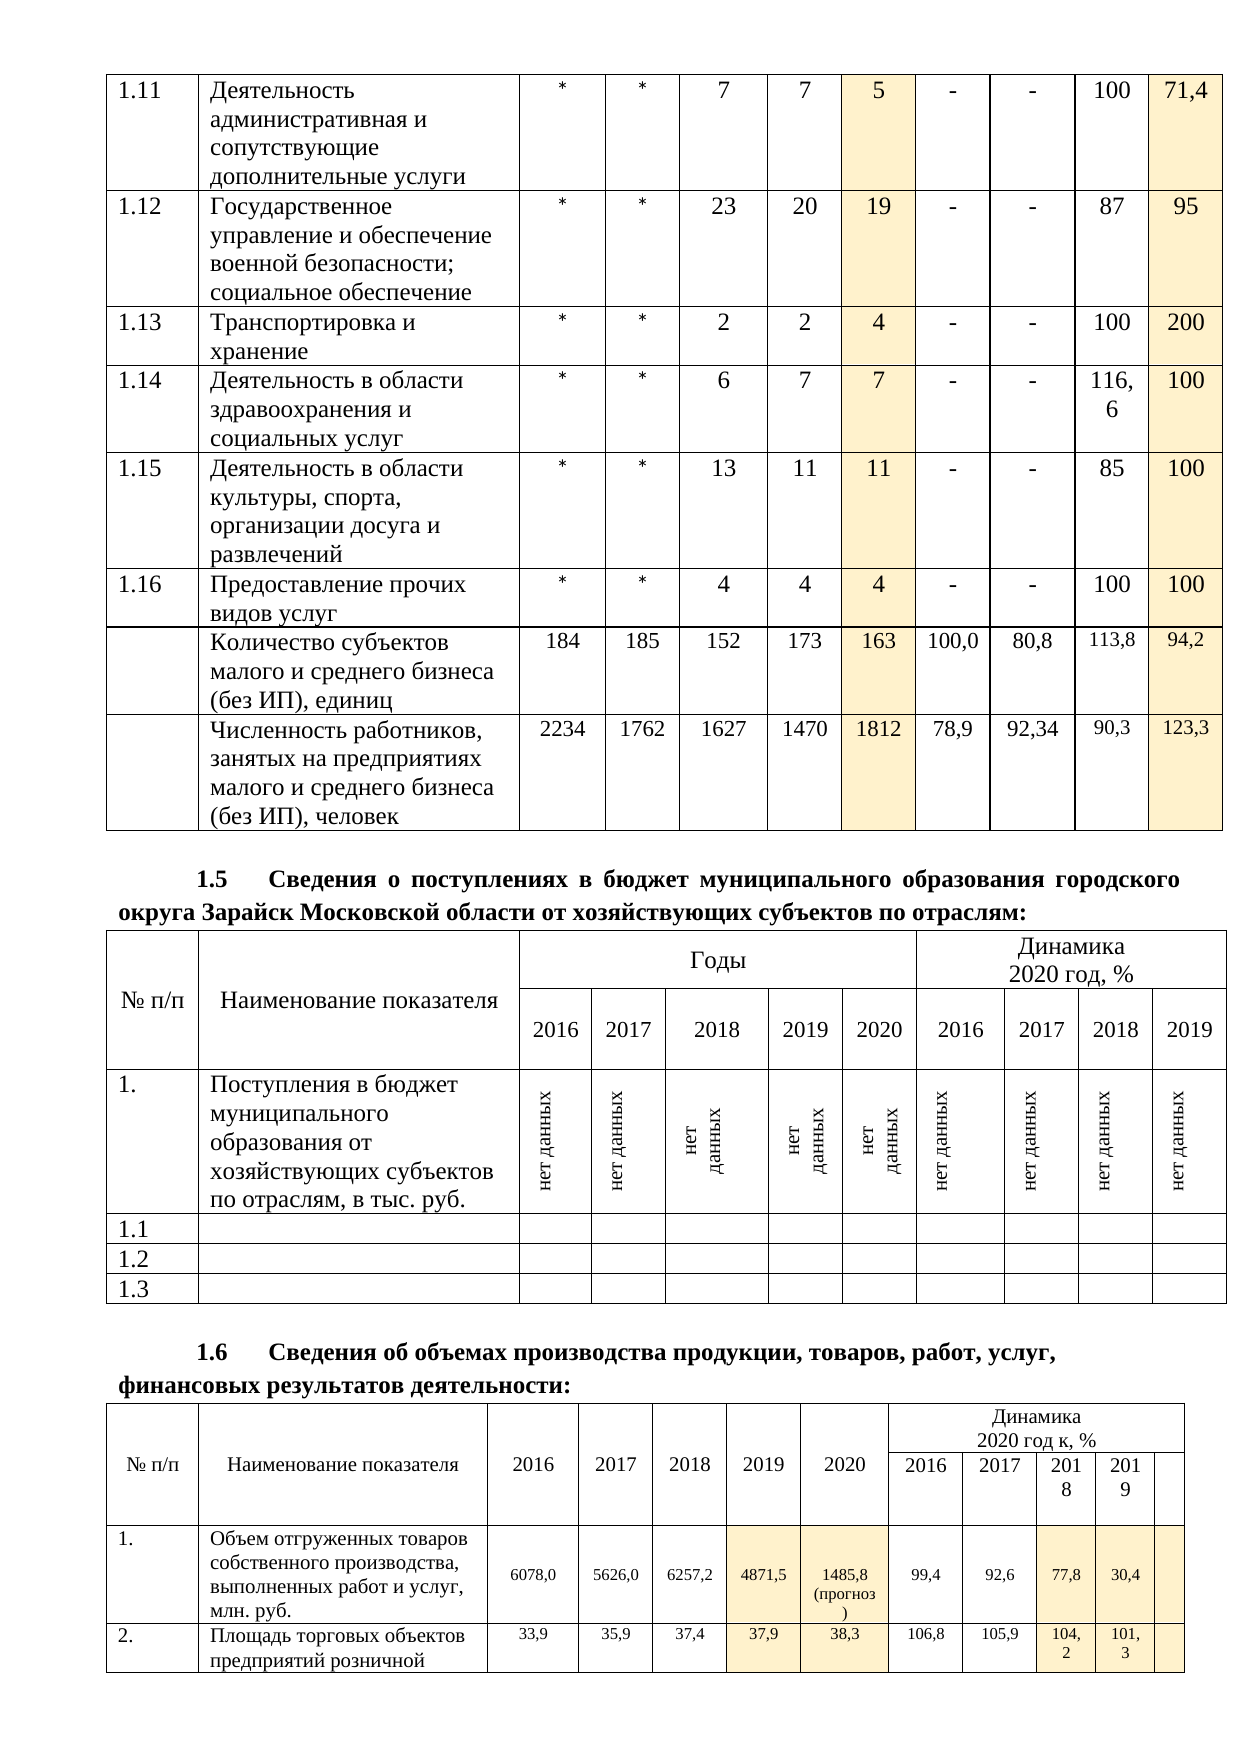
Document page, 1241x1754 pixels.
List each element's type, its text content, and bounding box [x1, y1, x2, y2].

table_cell * [520, 307, 605, 364]
table_cell 1762 [606, 715, 679, 830]
table_header № п/п [107, 931, 198, 1068]
table_cell 2016 [917, 989, 1004, 1068]
table_cell нет данных [1153, 1070, 1226, 1213]
table_cell [1079, 1274, 1152, 1303]
table_header Динамика 2020 год, % [917, 931, 1226, 988]
table_cell 200 [1149, 307, 1222, 364]
table_cell 94,2 [1149, 628, 1222, 714]
table_cell 4 [842, 307, 915, 364]
table_cell 90,3 [1076, 715, 1148, 830]
table_cell 1.14 [107, 366, 198, 452]
table_cell 30,4 [1096, 1526, 1154, 1622]
table_cell 106,8 [889, 1624, 962, 1672]
table_cell 99,4 [889, 1526, 962, 1622]
table_cell 184 [520, 628, 605, 714]
table_cell 77,8 [1037, 1526, 1095, 1622]
table_cell [1155, 1526, 1184, 1622]
table_cell 20 [768, 191, 841, 306]
table_cell 2016 [889, 1453, 962, 1525]
table_cell 1812 [842, 715, 915, 830]
table_cell нет данных [917, 1070, 1004, 1213]
table_cell 6257,2 [653, 1526, 726, 1622]
table_cell [769, 1274, 842, 1303]
table_cell 104,2 [1037, 1624, 1095, 1672]
table_cell 1. [107, 1070, 198, 1213]
table_cell 1.1 [107, 1214, 198, 1243]
table_cell [520, 1274, 591, 1303]
table_header Годы [520, 931, 916, 988]
table_header № п/п [107, 1404, 198, 1525]
table_cell - [916, 366, 989, 452]
table_cell [1005, 1244, 1078, 1273]
table_cell [199, 1244, 519, 1273]
table_cell 2. [107, 1624, 198, 1672]
table_cell 78,9 [916, 715, 989, 830]
table_header Наименование показателя [199, 931, 519, 1068]
table_cell 92,6 [963, 1526, 1036, 1622]
table_cell Государственное управление и обеспечение военной безопасности; социальное обеспечение [199, 191, 519, 306]
table_cell [917, 1244, 1004, 1273]
table_cell * [606, 191, 679, 306]
table_cell Деятельность в области здравоохранения и социальных услуг [199, 366, 519, 452]
table_cell 100 [1149, 366, 1222, 452]
table_cell - [991, 307, 1074, 364]
table_cell - [916, 191, 989, 306]
table_cell 6 [680, 366, 767, 452]
table_cell [107, 715, 198, 830]
table_cell 33,9 [488, 1624, 578, 1672]
list Сведения о поступлениях в бюджет муниципального образования городского округа Зарайск Московской области от хозяйствующих субъектов по отраслям: [118, 864, 1181, 926]
table_cell [1079, 1244, 1152, 1273]
table_cell Деятельность административная и сопутствующие дополнительные услуги [199, 75, 519, 190]
table_cell 4871,5 [727, 1526, 800, 1622]
table_cell нет данных [1005, 1070, 1078, 1213]
table_cell 1.11 [107, 75, 198, 190]
table_cell 2019 [1153, 989, 1226, 1068]
table_cell - [991, 366, 1074, 452]
table_cell [1005, 1274, 1078, 1303]
table_cell [107, 628, 198, 714]
table_cell * [606, 75, 679, 190]
table_cell 7 [680, 75, 767, 190]
table_cell 11 [842, 453, 915, 568]
table_cell 2234 [520, 715, 605, 830]
table_cell 87 [1076, 191, 1148, 306]
table_cell [666, 1274, 768, 1303]
table_cell [592, 1274, 665, 1303]
table_cell * [606, 453, 679, 568]
table_cell 105,9 [963, 1624, 1036, 1672]
table_cell * [520, 191, 605, 306]
table_cell 173 [768, 628, 841, 714]
table_cell [1079, 1214, 1152, 1243]
table_cell 37,4 [653, 1624, 726, 1672]
table_cell 35,9 [579, 1624, 652, 1672]
table_cell - [991, 75, 1074, 190]
table_cell 2017 [1005, 989, 1078, 1068]
table_cell 100 [1076, 75, 1148, 190]
table_cell 5626,0 [579, 1526, 652, 1622]
table_cell нет данных [520, 1070, 591, 1213]
table_cell [199, 1214, 519, 1243]
table_cell [1153, 1214, 1226, 1243]
table_cell 1.3 [107, 1274, 198, 1303]
table_cell 1470 [768, 715, 841, 830]
table_cell 2017 [592, 989, 665, 1068]
table_cell 1.2 [107, 1244, 198, 1273]
table_cell 113,8 [1076, 628, 1148, 714]
table_cell * [520, 75, 605, 190]
table_cell 100 [1076, 307, 1148, 364]
table_cell * [606, 569, 679, 626]
table_cell 1627 [680, 715, 767, 830]
table_cell 5 [842, 75, 915, 190]
table_cell 1.12 [107, 191, 198, 306]
table_header 2019 [727, 1404, 800, 1525]
text 1.6 Сведения об объемах производства продукции, товаров, работ, услуг, финансовых результатов деятельности: [118, 1337, 1181, 1398]
table_cell Деятельность в области культуры, спорта, организации досуга и развлечений [199, 453, 519, 568]
table_cell 92,34 [991, 715, 1074, 830]
table_cell 1.16 [107, 569, 198, 626]
table_cell 19 [842, 191, 915, 306]
table_cell 13 [680, 453, 767, 568]
table_cell 7 [768, 366, 841, 452]
table_cell [666, 1244, 768, 1273]
table_cell нет данных [666, 1070, 768, 1213]
table_cell 1485,8 (прогноз) [801, 1526, 888, 1622]
table_cell 116,6 [1076, 366, 1148, 452]
table_cell [520, 1214, 591, 1243]
table_cell 2016 [520, 989, 591, 1068]
table_cell 1.13 [107, 307, 198, 364]
table_cell [1153, 1274, 1226, 1303]
table_cell [917, 1274, 1004, 1303]
table_cell [1155, 1453, 1184, 1525]
table_cell * [520, 569, 605, 626]
table_cell [769, 1214, 842, 1243]
table_cell - [916, 75, 989, 190]
table_cell [1155, 1624, 1184, 1672]
table_cell Объем отгруженных товаров собственного производства, выполненных работ и услуг, млн. руб. [199, 1526, 487, 1622]
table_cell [199, 1624, 487, 1672]
table_cell 100,0 [916, 628, 989, 714]
table_cell 163 [842, 628, 915, 714]
table_header Динамика 2020 год к, % [889, 1404, 1184, 1452]
table_cell 37,9 [727, 1624, 800, 1672]
table_cell 2019 [769, 989, 842, 1068]
table_cell 100 [1149, 453, 1222, 568]
table_header 2018 [653, 1404, 726, 1525]
table_header Наименование показателя [199, 1404, 487, 1525]
table_cell - [916, 569, 989, 626]
table_cell [1153, 1244, 1226, 1273]
table_cell 2020 [843, 989, 916, 1068]
table_cell 4 [842, 569, 915, 626]
table_cell 185 [606, 628, 679, 714]
table_cell [769, 1244, 842, 1273]
table_cell - [916, 307, 989, 364]
table_cell [520, 1244, 591, 1273]
table_cell нет данных [592, 1070, 665, 1213]
table_cell Предоставление прочих видов услуг [199, 569, 519, 626]
table_cell 71,4 [1149, 75, 1222, 190]
table_cell 2018 [1079, 989, 1152, 1068]
table_cell Количество субъектов малого и среднего бизнеса (без ИП), единиц [199, 628, 519, 714]
table_cell - [991, 569, 1074, 626]
table_header 2016 [488, 1404, 578, 1525]
table_cell 85 [1076, 453, 1148, 568]
table_cell 80,8 [991, 628, 1074, 714]
table_header 2017 [579, 1404, 652, 1525]
table_cell * [606, 307, 679, 364]
table_cell 11 [768, 453, 841, 568]
table_cell 2 [768, 307, 841, 364]
table_cell нет данных [843, 1070, 916, 1213]
table_cell нет данных [769, 1070, 842, 1213]
table_cell [843, 1214, 916, 1243]
table_cell 101,3 [1096, 1624, 1154, 1672]
table_cell Поступления в бюджет муниципального образования от хозяйствующих субъектов по отраслям, в тыс. руб. [199, 1070, 519, 1213]
table_cell - [916, 453, 989, 568]
table_cell [592, 1244, 665, 1273]
table_cell Численность работников, занятых на предприятиях малого и среднего бизнеса (без ИП), человек [199, 715, 519, 830]
table_cell - [991, 453, 1074, 568]
table_cell 2018 [1037, 1453, 1095, 1525]
table_cell [1005, 1214, 1078, 1243]
table_cell 38,3 [801, 1624, 888, 1672]
table_cell * [520, 453, 605, 568]
table_cell * [606, 366, 679, 452]
table_cell 2017 [963, 1453, 1036, 1525]
table_cell 2 [680, 307, 767, 364]
table_cell 1. [107, 1526, 198, 1622]
table_cell 123,3 [1149, 715, 1222, 830]
table_cell 1.15 [107, 453, 198, 568]
table_cell - [991, 191, 1074, 306]
table_cell 100 [1149, 569, 1222, 626]
table_cell [843, 1274, 916, 1303]
table_cell [843, 1244, 916, 1273]
table_cell 4 [768, 569, 841, 626]
table_header 2020 [801, 1404, 888, 1525]
table_cell 4 [680, 569, 767, 626]
table_cell 152 [680, 628, 767, 714]
table_cell * [520, 366, 605, 452]
table_cell 6078,0 [488, 1526, 578, 1622]
table_cell [592, 1214, 665, 1243]
table_cell Транспортировка и хранение [199, 307, 519, 364]
table_cell 2018 [666, 989, 768, 1068]
table_cell нет данных [1079, 1070, 1152, 1213]
table_cell [199, 1274, 519, 1303]
table_cell 23 [680, 191, 767, 306]
table_cell 2019 [1096, 1453, 1154, 1525]
table_cell 95 [1149, 191, 1222, 306]
table_cell [917, 1214, 1004, 1243]
table_cell 7 [842, 366, 915, 452]
table_cell [666, 1214, 768, 1243]
table_cell 100 [1076, 569, 1148, 626]
table_cell 7 [768, 75, 841, 190]
